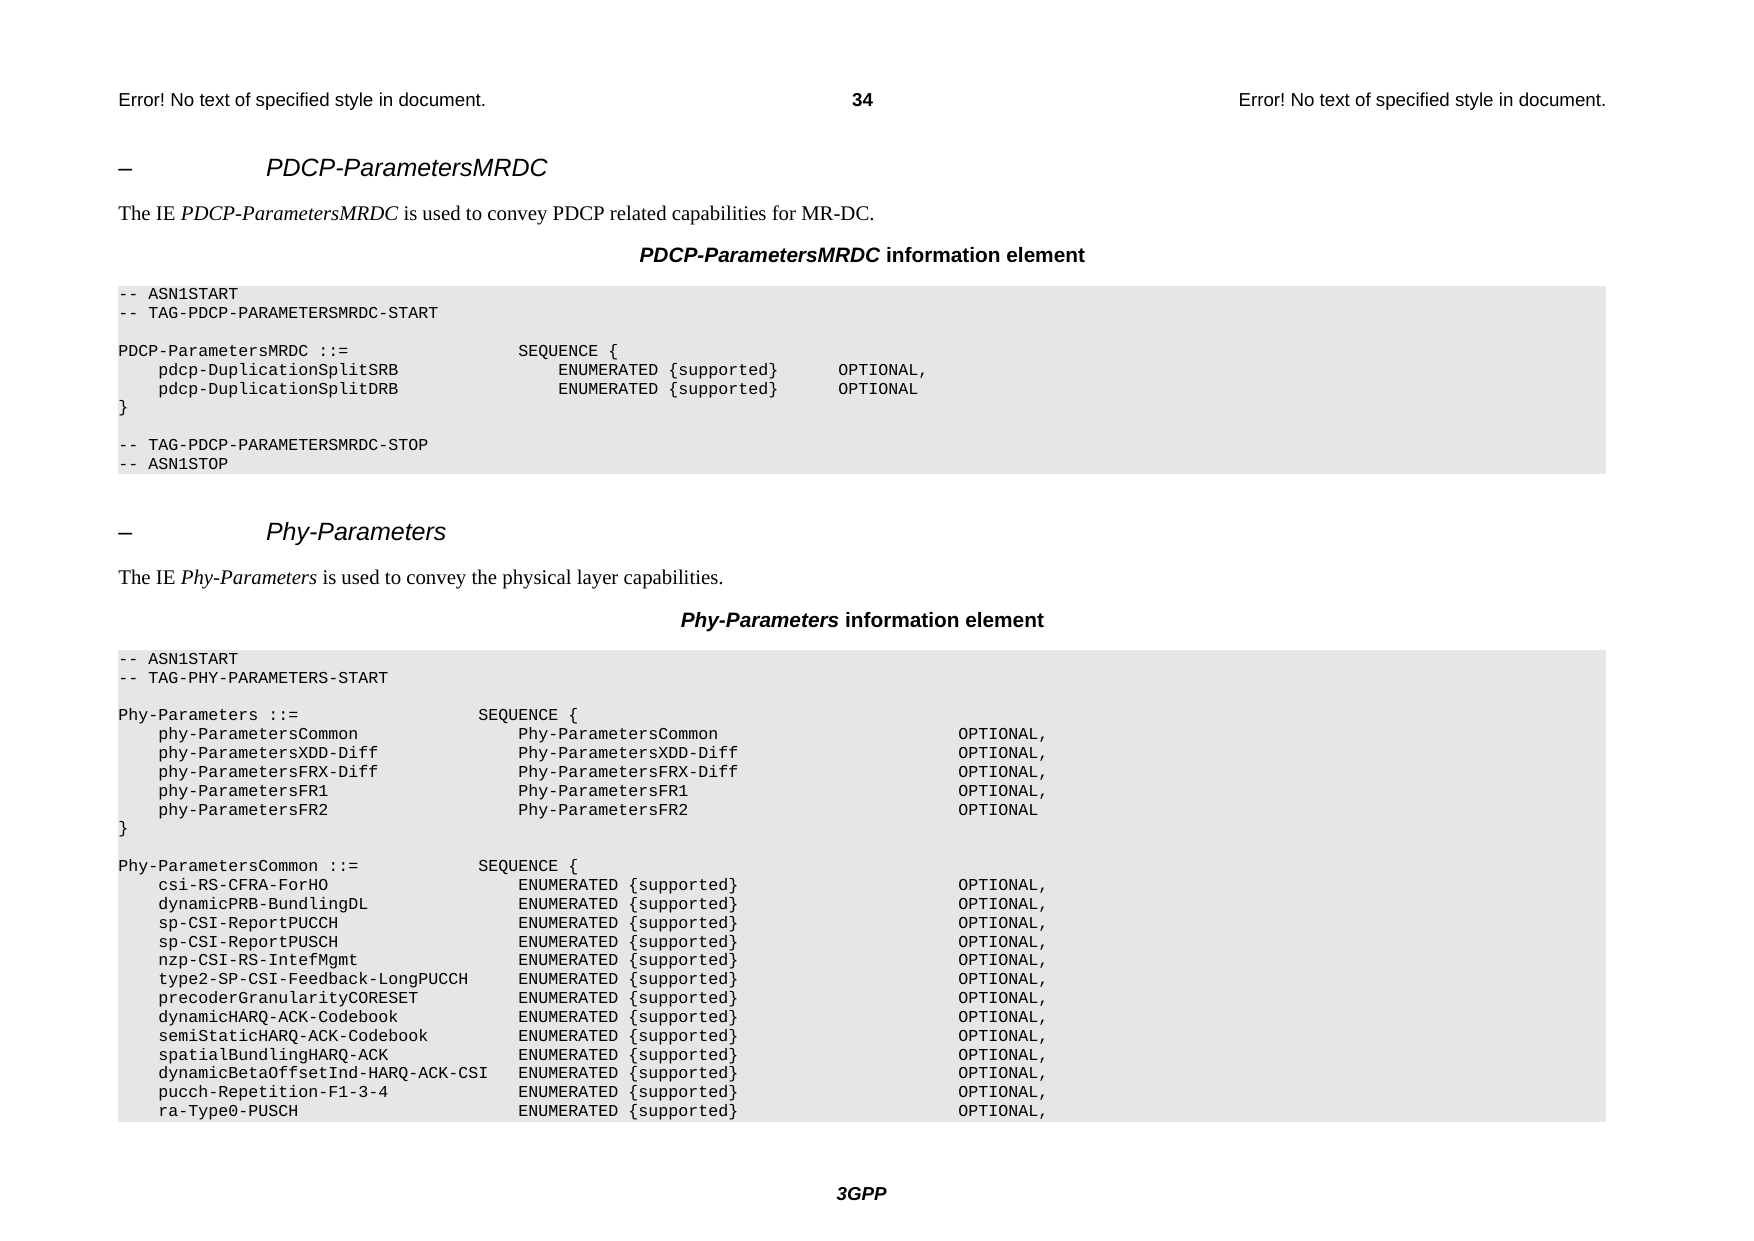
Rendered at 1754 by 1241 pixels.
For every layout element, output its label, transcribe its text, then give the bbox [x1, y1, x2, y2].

text -- ASN1STOP [118, 456, 1606, 474]
text The IE Phy-Parameters is used to convey the physical layer capabilities. [118, 565, 1606, 589]
text semiStaticHARQ-ACK-Codebook ENUMERATED {supported} OPTIONAL, [118, 1027, 1606, 1046]
text Phy-ParametersCommon ::= SEQUENCE { [118, 858, 1606, 877]
text pucch-Repetition-F1-3-4 ENUMERATED {supported} OPTIONAL, [118, 1084, 1606, 1103]
text Phy-Parameters ::= SEQUENCE { [118, 707, 1606, 726]
text } [118, 399, 1606, 418]
text sp-CSI-ReportPUCCH ENUMERATED {supported} OPTIONAL, [118, 914, 1606, 933]
text spatialBundlingHARQ-ACK ENUMERATED {supported} OPTIONAL, [118, 1046, 1606, 1065]
text -- ASN1START [118, 286, 1606, 305]
text sp-CSI-ReportPUSCH ENUMERATED {supported} OPTIONAL, [118, 933, 1606, 952]
text -- TAG-PDCP-PARAMETERSMRDC-STOP [118, 437, 1606, 456]
text csi-RS-CFRA-ForHO ENUMERATED {supported} OPTIONAL, [118, 877, 1606, 895]
subtitle – Phy-Parameters [118, 517, 1606, 546]
text PDCP-ParametersMRDC ::= SEQUENCE { [118, 342, 1606, 361]
text -- TAG-PHY-PARAMETERS-START [118, 669, 1606, 688]
text phy-ParametersFR2 Phy-ParametersFR2 OPTIONAL [118, 801, 1606, 820]
text pdcp-DuplicationSplitDRB ENUMERATED {supported} OPTIONAL [118, 380, 1606, 399]
text dynamicPRB-BundlingDL ENUMERATED {supported} OPTIONAL, [118, 895, 1606, 914]
text precoderGranularityCORESET ENUMERATED {supported} OPTIONAL, [118, 990, 1606, 1008]
text phy-ParametersFRX-Diff Phy-ParametersFRX-Diff OPTIONAL, [118, 763, 1606, 782]
text pdcp-DuplicationSplitSRB ENUMERATED {supported} OPTIONAL, [118, 361, 1606, 380]
text PDCP-ParametersMRDC information element [118, 243, 1606, 267]
text -- ASN1START [118, 650, 1606, 669]
text Phy-Parameters information element [118, 608, 1606, 632]
text dynamicHARQ-ACK-Codebook ENUMERATED {supported} OPTIONAL, [118, 1008, 1606, 1027]
subtitle – PDCP-ParametersMRDC [118, 153, 1606, 182]
text } [118, 820, 1606, 839]
text phy-ParametersXDD-Diff Phy-ParametersXDD-Diff OPTIONAL, [118, 744, 1606, 763]
text dynamicBetaOffsetInd-HARQ-ACK-CSI ENUMERATED {supported} OPTIONAL, [118, 1065, 1606, 1084]
text phy-ParametersFR1 Phy-ParametersFR1 OPTIONAL, [118, 782, 1606, 801]
text nzp-CSI-RS-IntefMgmt ENUMERATED {supported} OPTIONAL, [118, 952, 1606, 971]
text The IE PDCP-ParametersMRDC is used to convey PDCP related capabilities for MR-DC. [118, 200, 1606, 224]
text ra-Type0-PUSCH ENUMERATED {supported} OPTIONAL, [118, 1103, 1606, 1122]
text phy-ParametersCommon Phy-ParametersCommon OPTIONAL, [118, 726, 1606, 744]
text -- TAG-PDCP-PARAMETERSMRDC-START [118, 305, 1606, 324]
text type2-SP-CSI-Feedback-LongPUCCH ENUMERATED {supported} OPTIONAL, [118, 971, 1606, 990]
